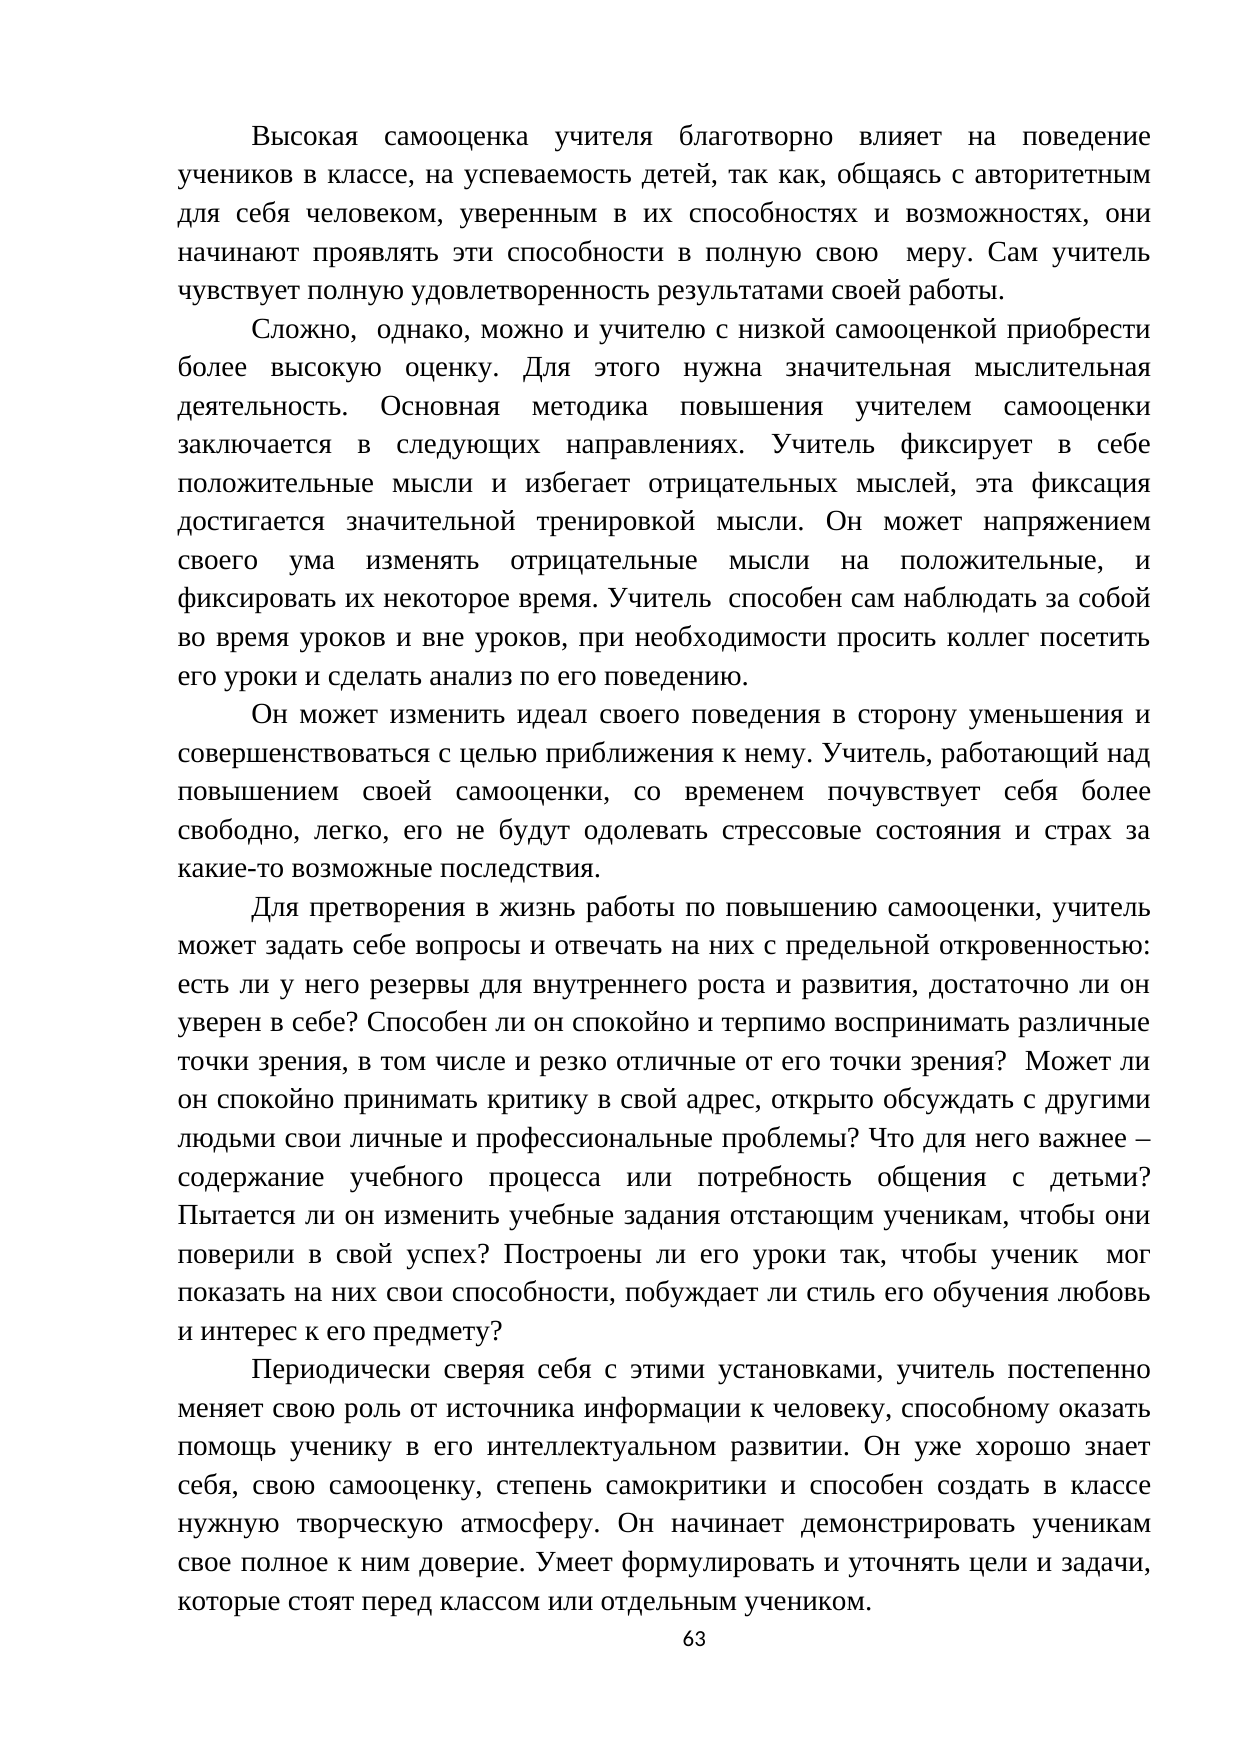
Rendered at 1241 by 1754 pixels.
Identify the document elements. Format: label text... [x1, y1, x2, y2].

list Периодически сверяя себя с этими установками, учитель постепенно меняет свою роль от источника информации к человеку, способному оказать помощь ученику в его интеллектуальном развитии. Он уже хорошо знает себя, свою самооценку, степень самокритики и способен создать в классе нужную творческую атмосферу. Он начинает демонстрировать ученикам свое полное к ним доверие. Умеет формулировать и уточнять цели и задачи, которые стоят перед классом или отдельным учеником. [177, 1351, 1152, 1616]
list Он может изменить идеал своего поведения в сторону уменьшения и совершенствоваться с целью приближения к нему. Учитель, работающий над повышением своей самооценки, со временем почувствует себя более свободно, легко, его не будут одолевать стрессовые состояния и страх за какие-то возможные последствия. [177, 696, 1152, 884]
list Для претворения в жизнь работы по повышению самооценки, учитель может задать себе вопросы и отвечать на них с предельной откровенностью: есть ли у него резервы для внутреннего роста и развития, достаточно ли он уверен в себе? Способен ли он спокойно и терпимо воспринимать различные точки зрения, в том числе и резко отличные от его точки зрения? Может ли он спокойно принимать критику в свой адрес, открыто обсуждать с другими людьми свои личные и профессиональные проблемы? Что для него важнее – содержание учебного процесса или потребность общения с детьми? Пытается ли он изменить учебные задания отстающим ученикам, чтобы они поверили в свой успех? Построены ли его уроки так, чтобы ученик мог показать на них свои способности, побуждает ли стиль его обучения любовь и интерес к его предмету? [177, 889, 1152, 1346]
list Высокая самооценка учителя благотворно влияет на поведение учеников в классе, на успеваемость детей, так как, общаясь с авторитетным для себя человеком, уверенным в их способностях и возможностях, они начинают проявлять эти способности в полную свою меру. Сам учитель чувствует полную удовлетворенность результатами своей работы. [177, 118, 1152, 306]
list Сложно, однако, можно и учителю с низкой самооценкой приобрести более высокую оценку. Для этого нужна значительная мыслительная деятельность. Основная методика повышения учителем самооценки заключается в следующих направлениях. Учитель фиксирует в себе положительные мысли и избегает отрицательных мыслей, эта фиксация достигается значительной тренировкой мысли. Он может напряжением своего ума изменять отрицательные мысли на положительные, и фиксировать их некоторое время. Учитель способен сам наблюдать за собой во время уроков и вне уроков, при необходимости просить коллег посетить его уроки и сделать анализ по его поведению. [177, 311, 1152, 691]
